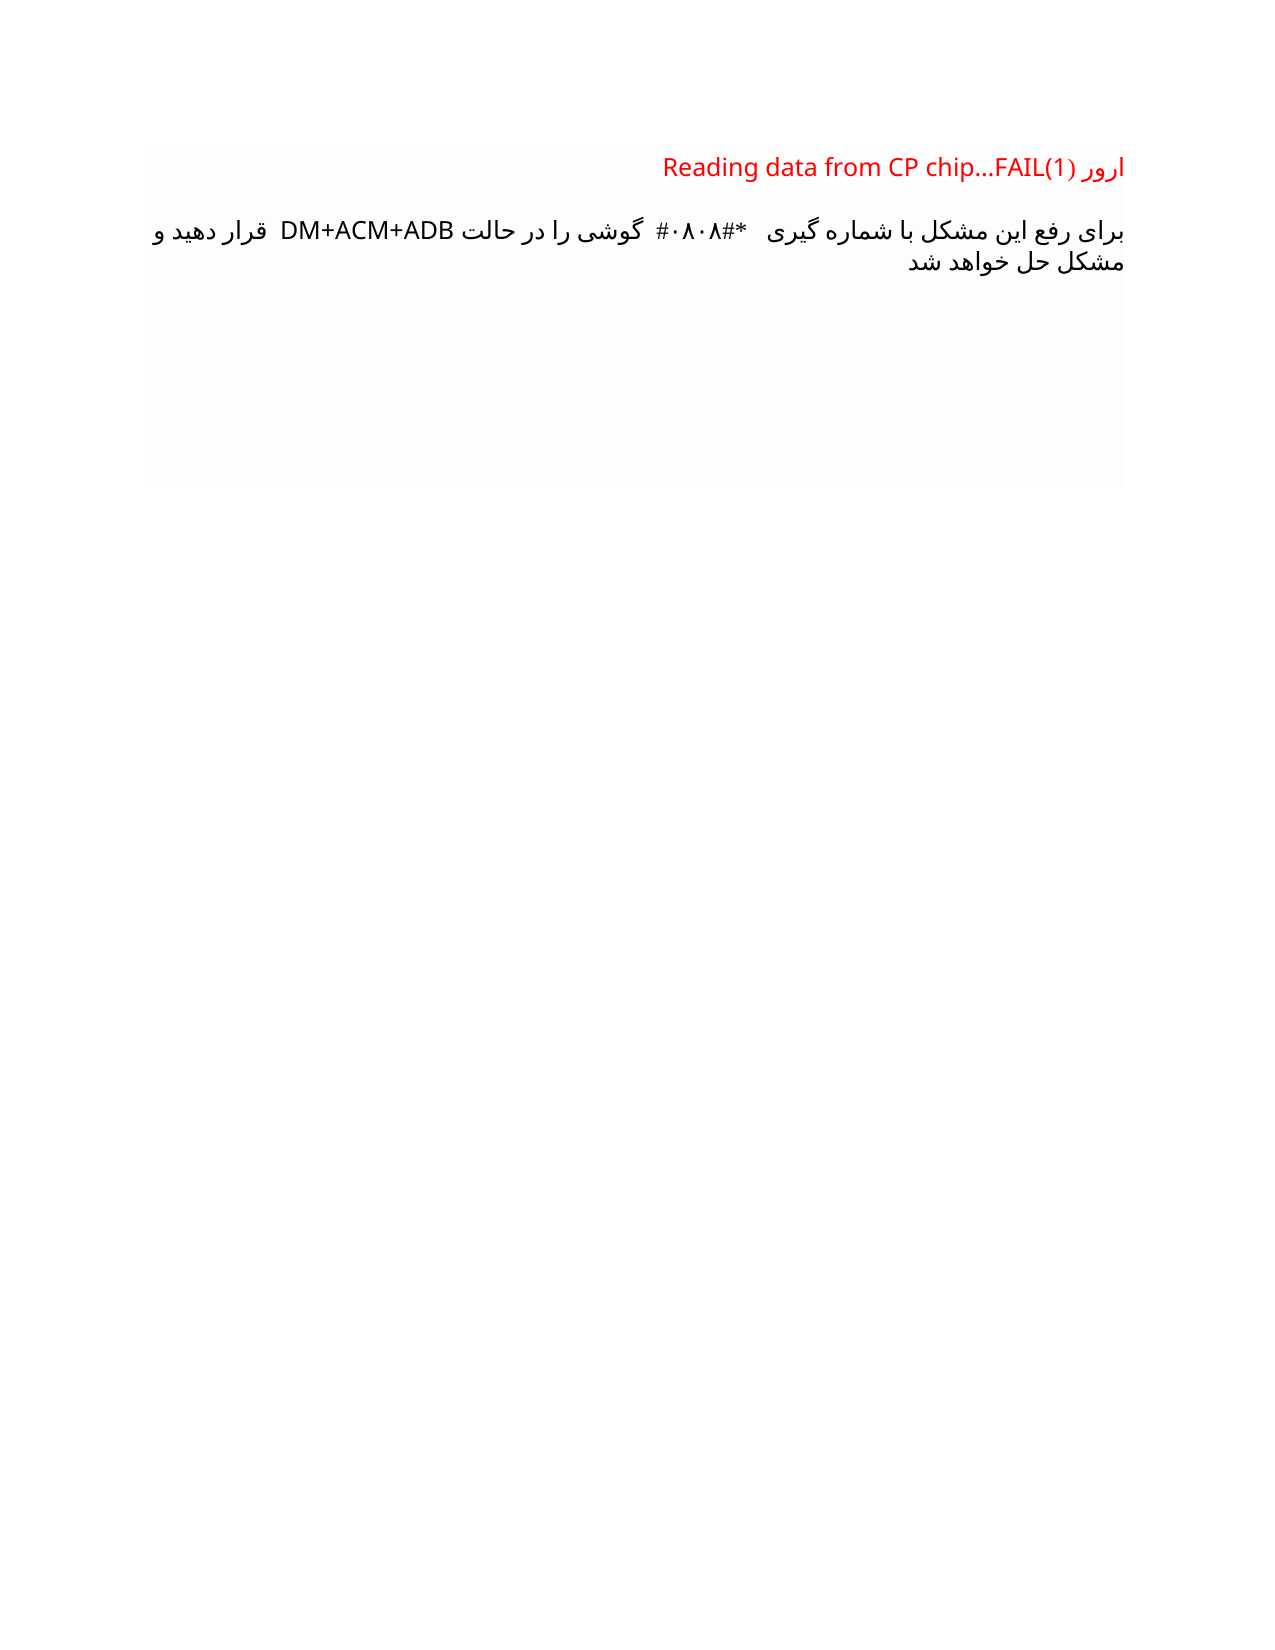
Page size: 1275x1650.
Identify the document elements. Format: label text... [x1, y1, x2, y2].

text برای رفع این مشکل با شماره گیری *#۰۸۰۸# گوشی را در حالت DM+ACM+ADB قرار دهید و مشکل حل خواهد شد [150, 213, 1125, 276]
text ارور (Reading data from CP chip…FAIL(1 [150, 150, 1125, 184]
